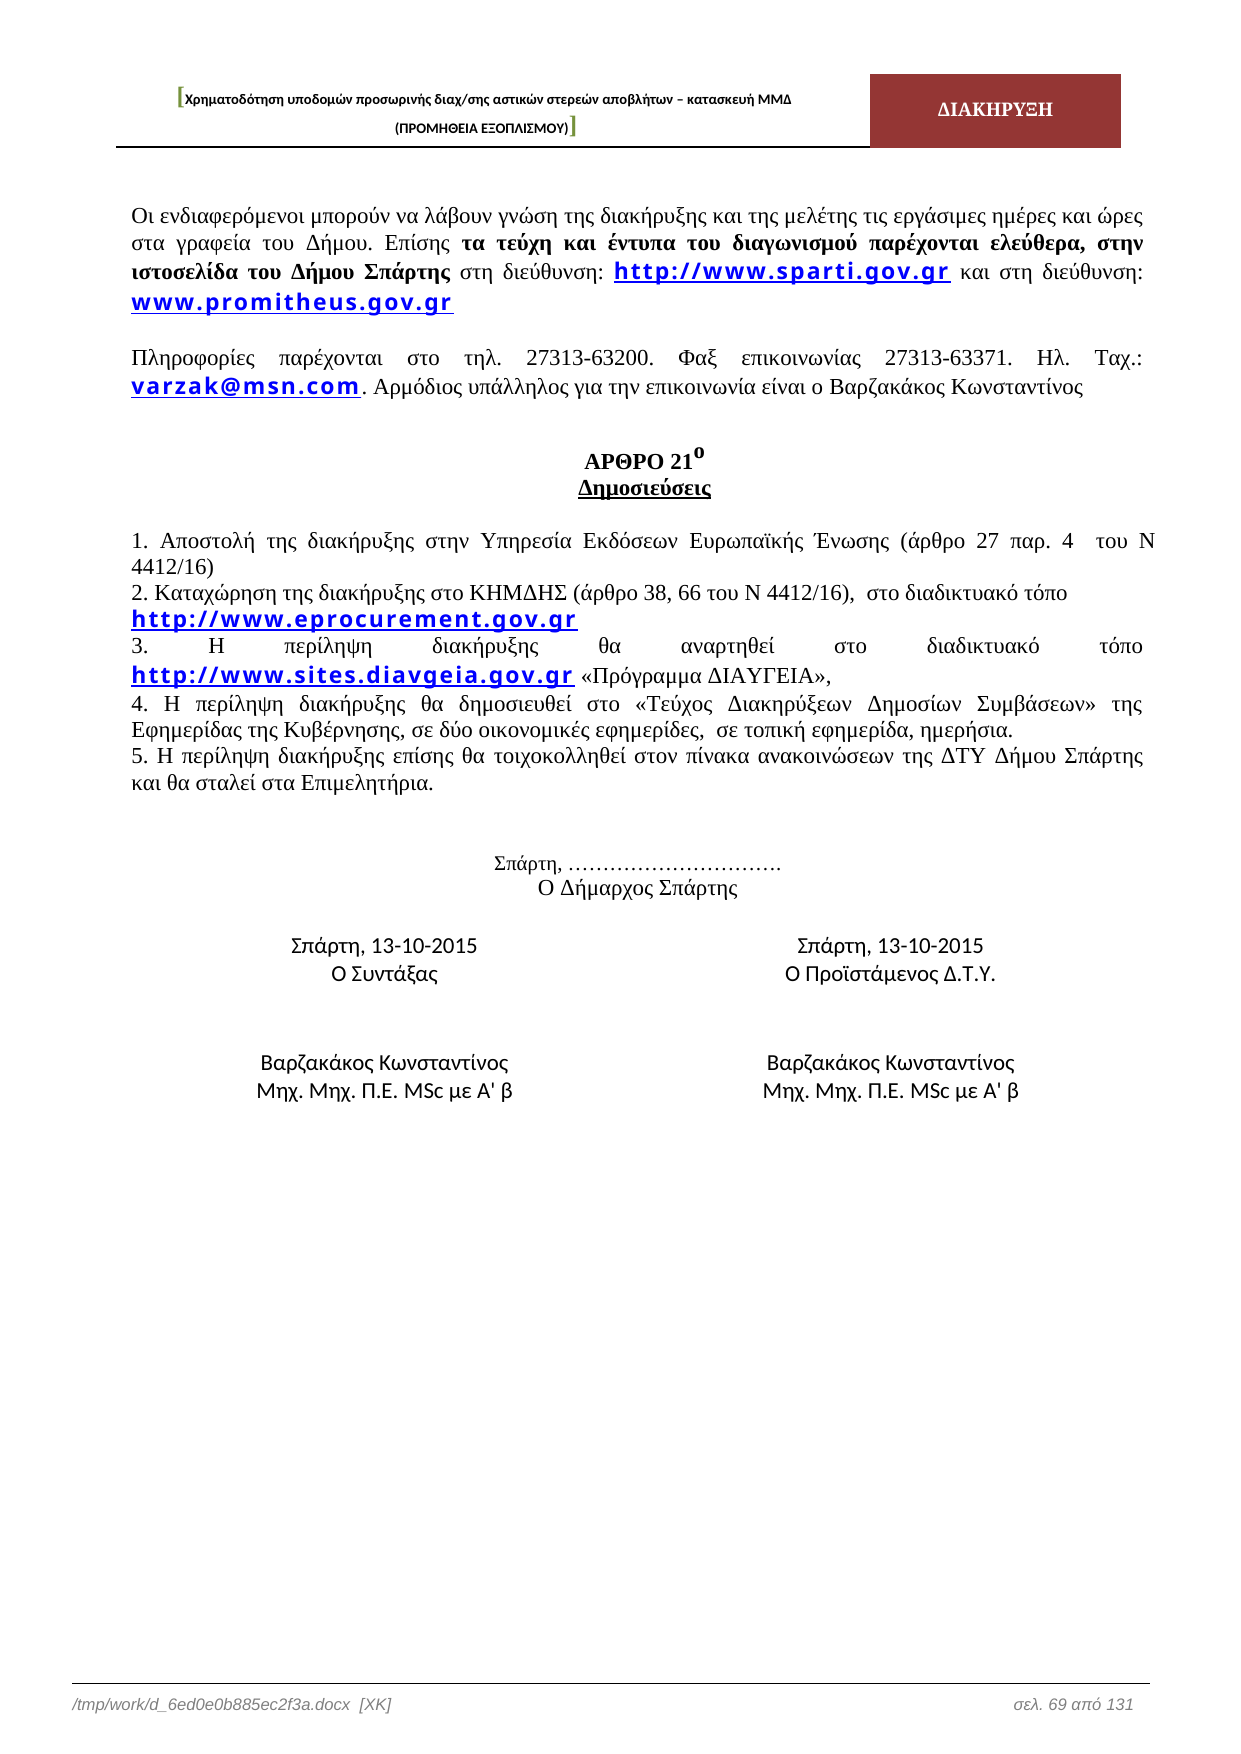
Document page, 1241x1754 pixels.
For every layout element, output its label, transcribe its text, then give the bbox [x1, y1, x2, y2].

text ΑΡΘΡΟ 21ο [131, 437, 1157, 475]
text 1. Αποστολή της διακήρυξης στην Υπηρεσία Εκδόσεων Ευρωπαϊκής Ένωσης (άρθρο 27 παρ. 4 του Ν 4412/16) [131, 527, 1157, 580]
table_header Σπάρτη, 13-10-2015 Ο Συντάξας Βαρζακάκος Κωνσταντίνος Μηχ. Μηχ. Π.Ε. MSc με Α' β [131, 931, 637, 1104]
subtitle Σπάρτη, …………………………. [131, 850, 1144, 874]
text 2. Καταχώρηση της διακήρυξης στο ΚΗΜΔΗΣ (άρθρο 38, 66 του Ν 4412/16), στο διαδικτυακό τόπο http://www.eprocurement.gov.gr [131, 580, 1157, 632]
text Πληροφορίες παρέχονται στο τηλ. 27313-63200. Φαξ επικοινωνίας 27313-63371. Ηλ. Ταχ.: varzak@msn.com. Αρμόδιος υπάλληλος για την επικοινωνία είναι ο Βαρζακάκος Κωνσταντίνος [131, 344, 1144, 402]
text 4. Η περίληψη διακήρυξης θα δημοσιευθεί στο «Τεύχος Διακηρύξεων Δημοσίων Συμβάσεων» της Εφημερίδας της Κυβέρνησης, σε δύο οικονομικές εφημερίδες, σε τοπική εφημερίδα, ημερήσια. [131, 690, 1144, 743]
text Οι ενδιαφερόμενοι μπορούν να λάβουν γνώση της διακήρυξης και της μελέτης τις εργάσιμες ημέρες και ώρες στα γραφεία του Δήμου. Επίσης τα τεύχη και έντυπα του διαγωνισμού παρέχονται ελεύθερα, στην ιστοσελίδα του Δήμου Σπάρτης στη διεύθυνση: http://www.sparti.gov.gr και στη διεύθυνση: www.promitheus.gov.gr [131, 202, 1144, 318]
text 5. Η περίληψη διακήρυξης επίσης θα τοιχοκολληθεί στον πίνακα ανακοινώσεων της ΔΤΥ Δήμου Σπάρτης και θα σταλεί στα Επιμελητήρια. [131, 743, 1144, 795]
text 3. Η περίληψη διακήρυξης θα αναρτηθεί στο διαδικτυακό τόπο http://www.sites.diavgeia.gov.gr «Πρόγραμμα ΔΙΑΥΓΕΙΑ», [131, 632, 1144, 690]
text Δημοσιεύσεις [131, 475, 1157, 501]
text Ο Δήμαρχος Σπάρτης [131, 874, 1144, 901]
table_header Σπάρτη, 13-10-2015 Ο Προϊστάμενος Δ.Τ.Υ. Βαρζακάκος Κωνσταντίνος Μηχ. Μηχ. Π.Ε. MSc με Α' β [638, 931, 1144, 1104]
